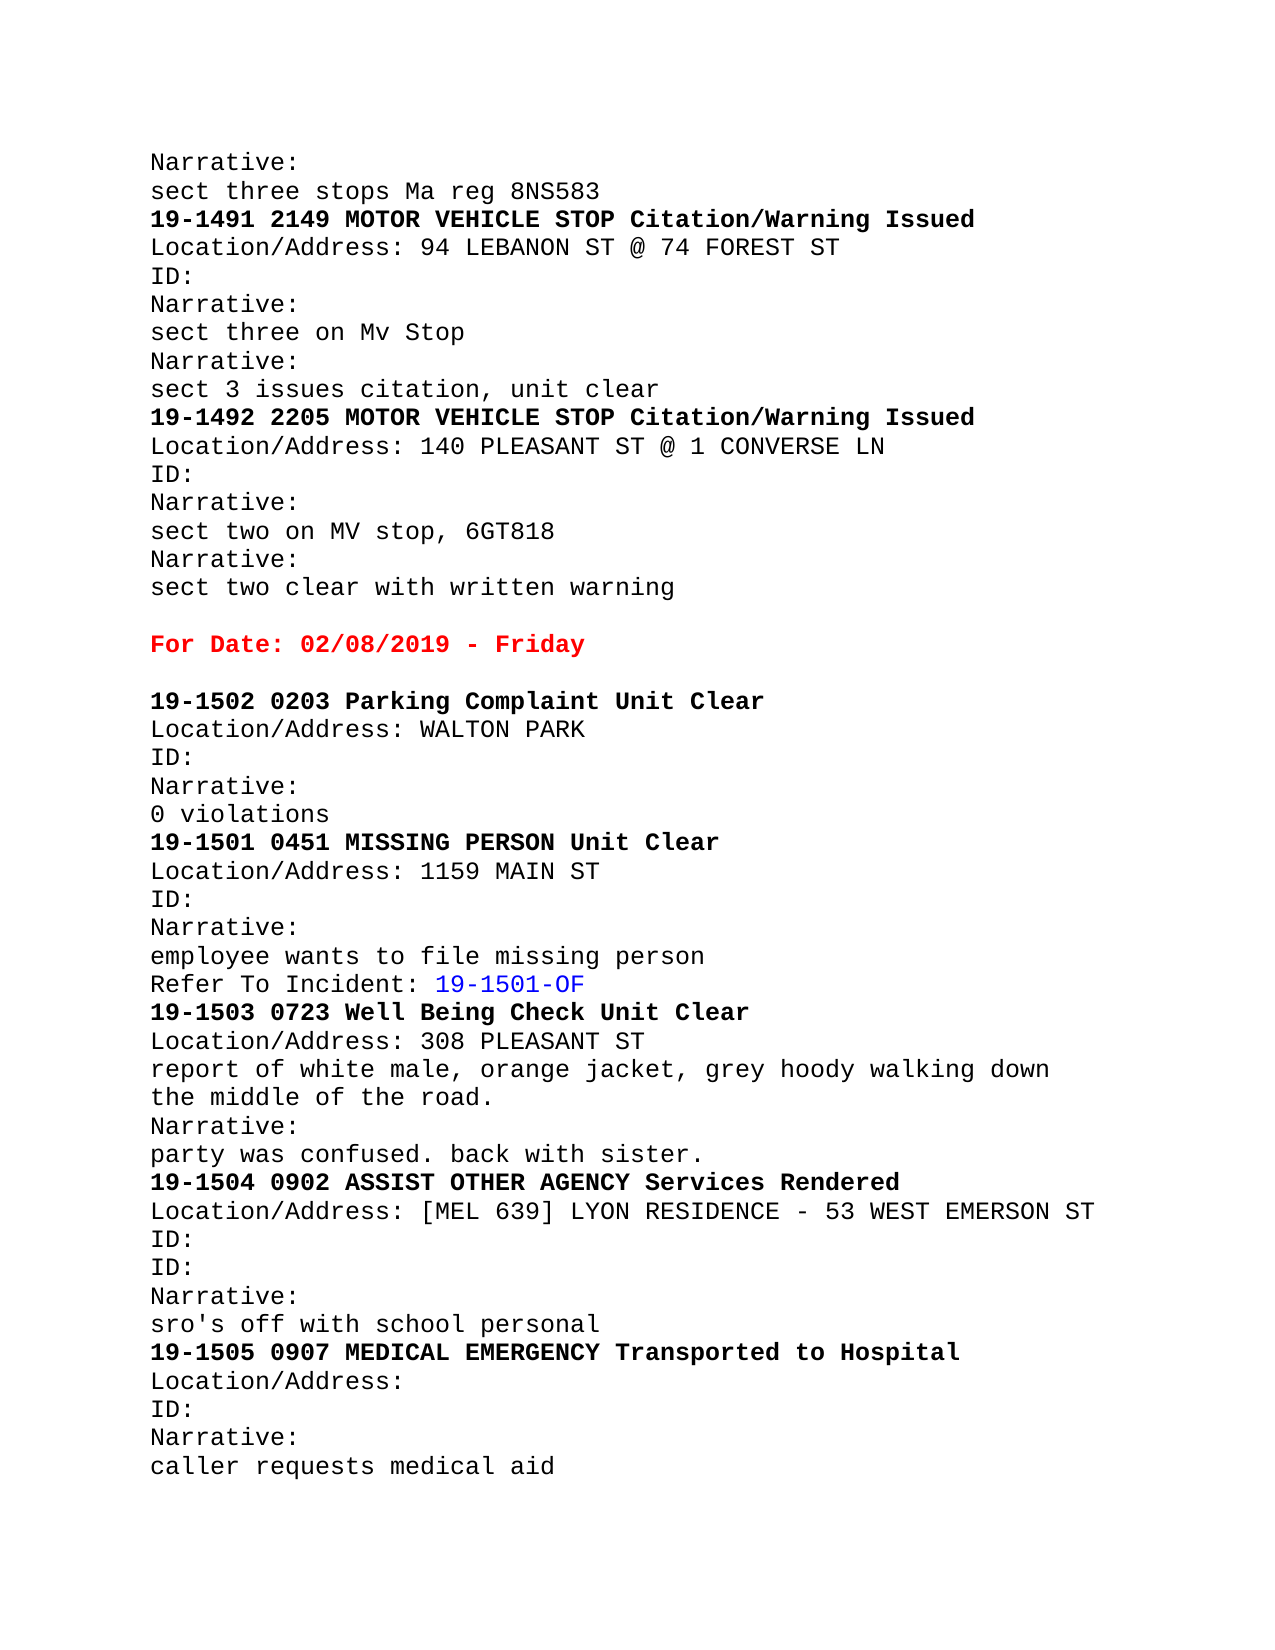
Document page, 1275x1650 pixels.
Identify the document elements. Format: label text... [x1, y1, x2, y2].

text 19-1503 0723 Well Being Check Unit Clear [150, 1000, 1125, 1028]
text Refer To Incident: 19-1501-OF [150, 972, 1125, 1000]
text sect three on Mv Stop [150, 320, 1125, 348]
text sect 3 issues citation, unit clear [150, 377, 1125, 405]
text ID: [150, 462, 1125, 490]
text ID: [150, 745, 1125, 773]
text sect three stops Ma reg 8NS583 [150, 178, 1125, 207]
text Location/Address: 140 PLEASANT ST @ 1 CONVERSE LN [150, 433, 1125, 462]
text Narrative: [150, 1283, 1125, 1312]
text 19-1491 2149 MOTOR VEHICLE STOP Citation/Warning Issued [150, 207, 1125, 235]
text 19-1492 2205 MOTOR VEHICLE STOP Citation/Warning Issued [150, 405, 1125, 433]
text Location/Address: WALTON PARK [150, 717, 1125, 745]
text sect two clear with written warning [150, 575, 1125, 603]
text ID: [150, 1255, 1125, 1283]
text Narrative: [150, 1113, 1125, 1142]
text caller requests medical aid [150, 1453, 1125, 1482]
text Narrative: [150, 348, 1125, 377]
text Narrative: [150, 292, 1125, 320]
text Location/Address: 94 LEBANON ST @ 74 FOREST ST [150, 235, 1125, 263]
text For Date: 02/08/2019 - Friday [150, 632, 1125, 660]
text 19-1501 0451 MISSING PERSON Unit Clear [150, 830, 1125, 858]
text report of white male, orange jacket, grey hoody walking down [150, 1057, 1125, 1085]
text Narrative: [150, 915, 1125, 943]
text employee wants to file missing person [150, 943, 1125, 972]
text ID: [150, 887, 1125, 915]
text ID: [150, 1227, 1125, 1255]
text 19-1504 0902 ASSIST OTHER AGENCY Services Rendered [150, 1170, 1125, 1198]
text party was confused. back with sister. [150, 1142, 1125, 1170]
text 0 violations [150, 802, 1125, 830]
text Location/Address: 308 PLEASANT ST [150, 1028, 1125, 1057]
text Narrative: [150, 773, 1125, 802]
text Narrative: [150, 490, 1125, 518]
text 19-1505 0907 MEDICAL EMERGENCY Transported to Hospital [150, 1340, 1125, 1368]
text ID: [150, 1397, 1125, 1425]
text ID: [150, 263, 1125, 292]
text Narrative: [150, 547, 1125, 575]
text Narrative: [150, 1425, 1125, 1453]
text Location/Address: [150, 1368, 1125, 1397]
text Location/Address: [MEL 639] LYON RESIDENCE - 53 WEST EMERSON ST [150, 1198, 1125, 1227]
text the middle of the road. [150, 1085, 1125, 1113]
text Narrative: [150, 150, 1125, 178]
text Location/Address: 1159 MAIN ST [150, 858, 1125, 887]
text sro's off with school personal [150, 1312, 1125, 1340]
text 19-1502 0203 Parking Complaint Unit Clear [150, 688, 1125, 717]
text sect two on MV stop, 6GT818 [150, 518, 1125, 547]
